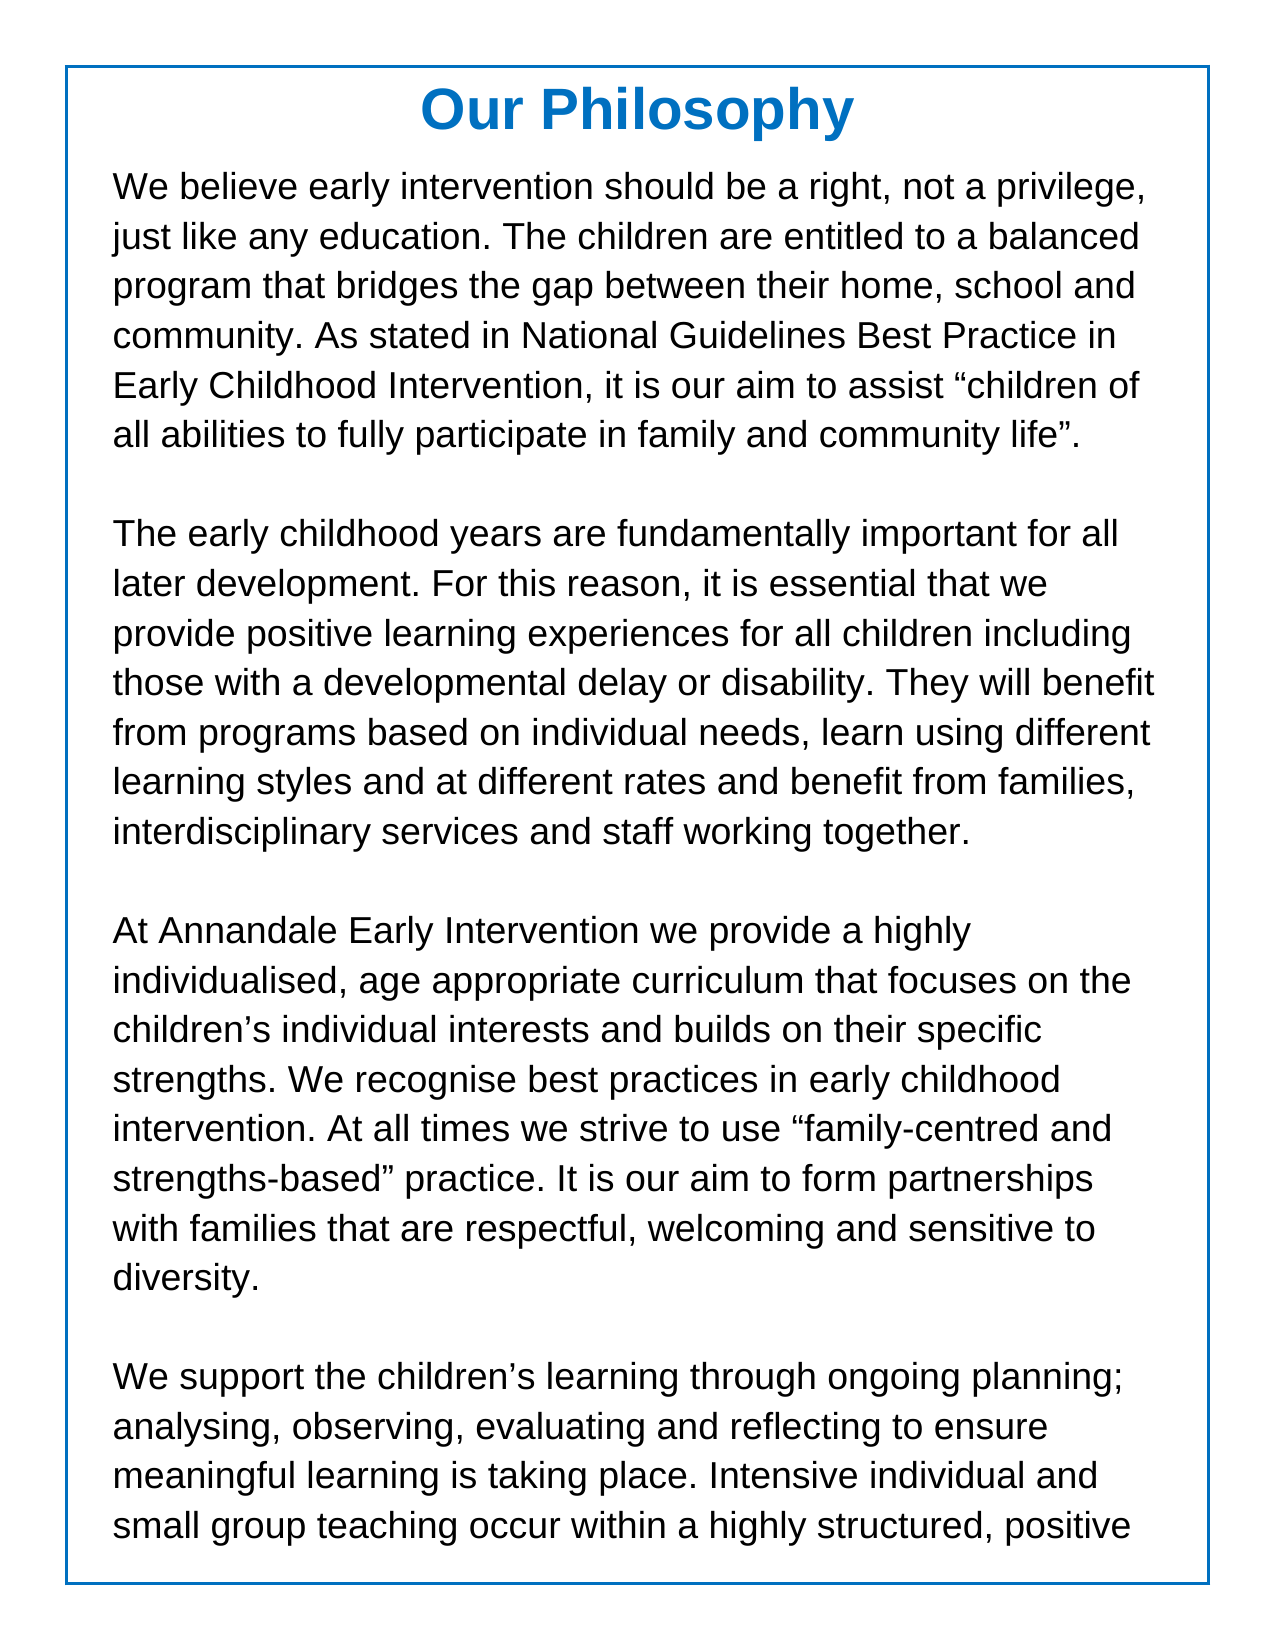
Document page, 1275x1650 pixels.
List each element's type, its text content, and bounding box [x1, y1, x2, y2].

text We believe early intervention should be a right, not a privilege, just like any education. The children are entitled to a balanced program that bridges the gap between their home, school and community. As stated in National Guidelines Best Practice in Early Childhood Intervention, it is our aim to assist “children of all abilities to fully participate in family and community life”. [112, 164, 1162, 456]
text The early childhood years are fundamentally important for all later development. For this reason, it is essential that we provide positive learning experiences for all children including those with a developmental delay or disability. They will benefit from programs based on individual needs, learn using different learning styles and at different rates and benefit from families, interdisciplinary services and staff working together. [112, 512, 1162, 852]
text Our Philosophy [112, 75, 1162, 142]
text At Annandale Early Intervention we provide a highly individualised, age appropriate curriculum that focuses on the children’s individual interests and builds on their specific strengths. We recognise best practices in early childhood intervention. At all times we strive to use “family-centred and strengths-based” practice. It is our aim to form partnerships with families that are respectful, welcoming and sensitive to diversity. [112, 908, 1162, 1298]
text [112, 1354, 1162, 1546]
